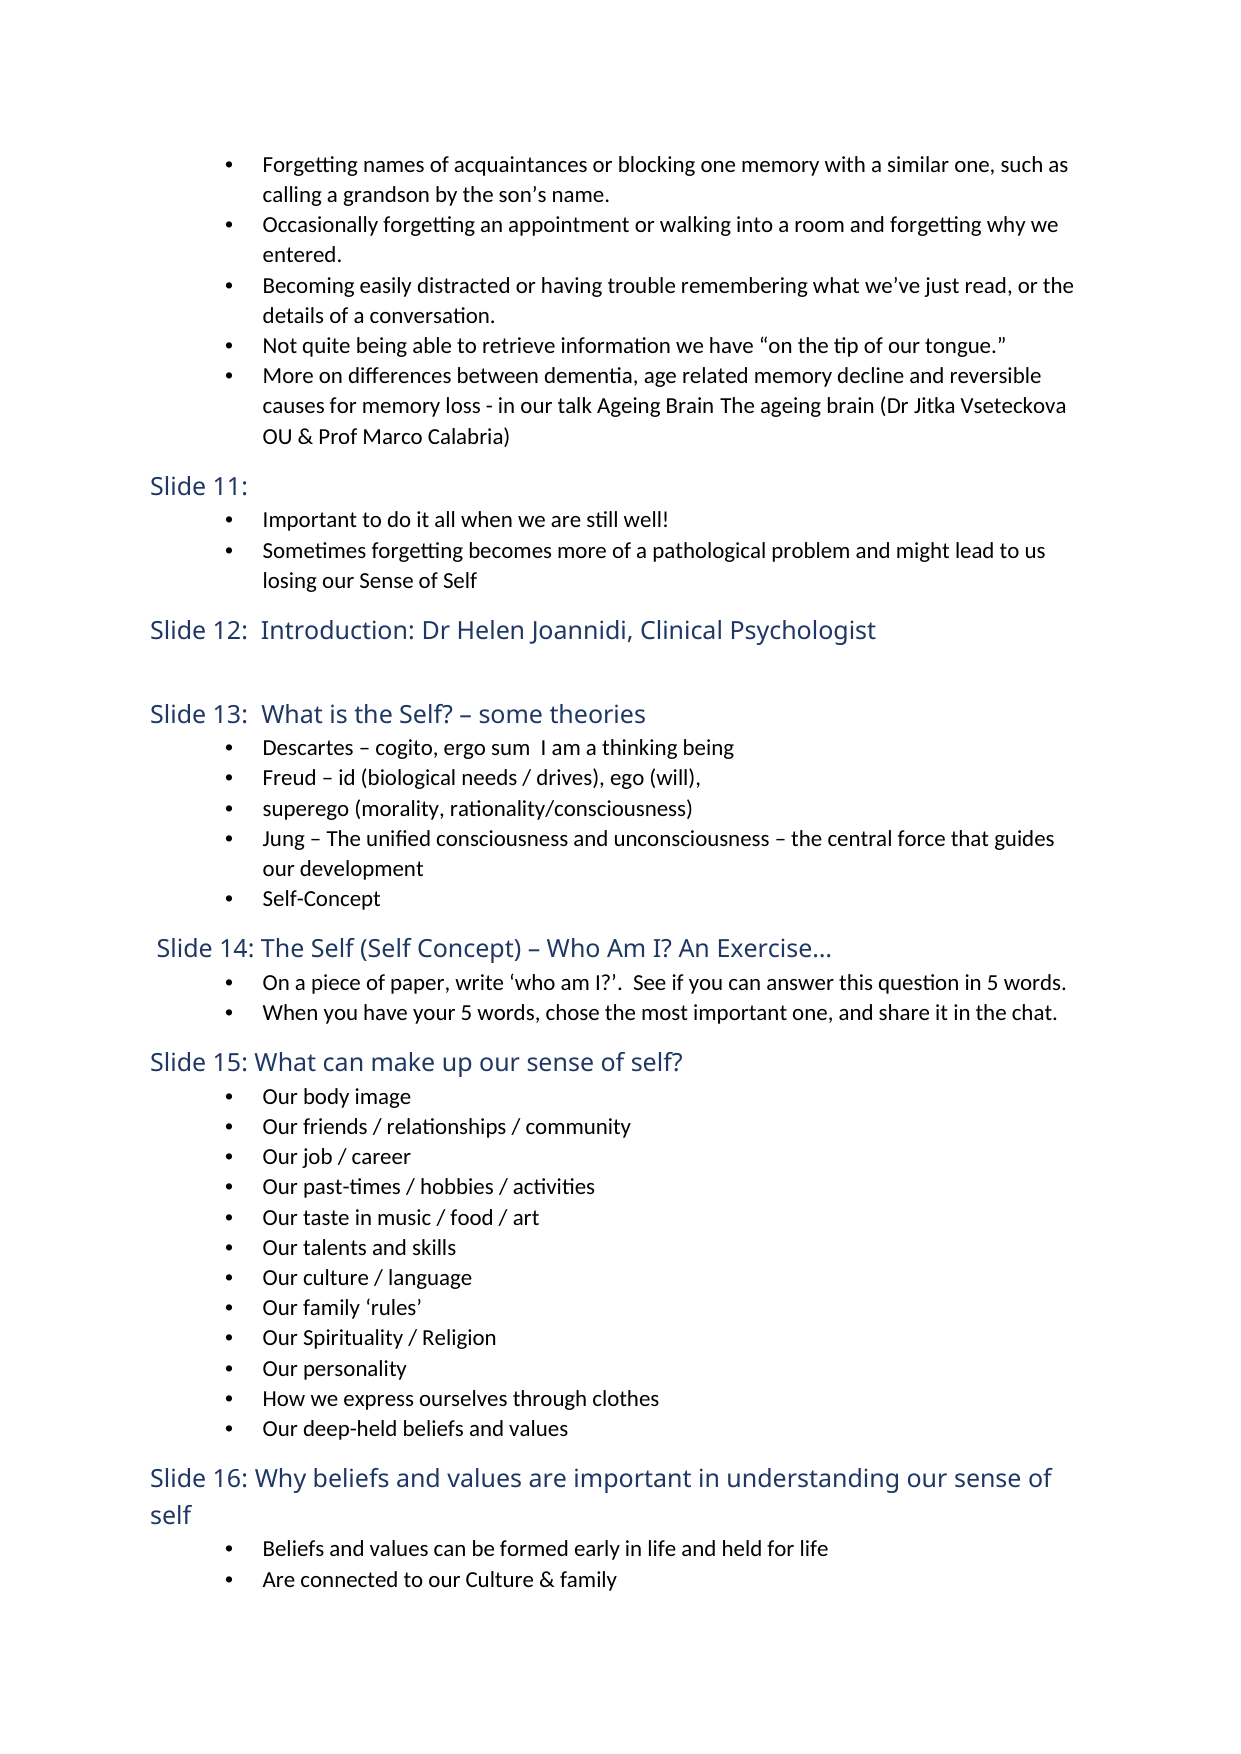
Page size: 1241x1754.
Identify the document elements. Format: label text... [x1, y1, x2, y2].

subtitle Slide 14: The Self (Self Concept) – Who Am I? An Exercise… [150, 931, 1090, 965]
list Our culture / language [225, 1263, 1090, 1291]
list Beliefs and values can be formed early in life and held for life [225, 1534, 1090, 1562]
list Our past-times / hobbies / activities [225, 1172, 1090, 1200]
list How we express ourselves through clothes [225, 1384, 1090, 1412]
subtitle Slide 16: Why beliefs and values are important in understanding our sense of self [150, 1461, 1090, 1532]
subtitle Slide 12: Introduction: Dr Helen Joannidi, Clinical Psychologist [150, 613, 1090, 647]
subtitle Slide 11: [150, 469, 1090, 503]
list On a piece of paper, write ‘who am I?’. See if you can answer this question in 5 words. [225, 968, 1090, 996]
list Our Spirituality / Religion [225, 1323, 1090, 1351]
list Our friends / relationships / community [225, 1112, 1090, 1140]
list Sometimes forgetting becomes more of a pathological problem and might lead to us losing our Sense of Self [225, 536, 1090, 594]
list Our job / career [225, 1142, 1090, 1170]
list Our taste in music / food / art [225, 1203, 1090, 1231]
list Self-Concept [225, 884, 1090, 912]
list Are connected to our Culture & family [225, 1565, 1090, 1593]
list Jung – The unified consciousness and unconsciousness – the central force that guides our development [225, 824, 1090, 882]
list Freud – id (biological needs / drives), ego (will), [225, 763, 1090, 791]
subtitle Slide 13: What is the Self? – some theories [150, 696, 1090, 731]
list superego (morality, rationality/consciousness) [225, 794, 1090, 822]
list Forgetting names of acquaintances or blocking one memory with a similar one, such as calling a grandson by the son’s name. [225, 150, 1090, 208]
list Our deep-held beliefs and values [225, 1414, 1090, 1442]
list Our personality [225, 1354, 1090, 1382]
list Important to do it all when we are still well! [225, 506, 1090, 533]
list Becoming easily distracted or having trouble remembering what we’ve just read, or the details of a conversation. [225, 271, 1090, 329]
list Not quite being able to retrieve information we have “on the tip of our tongue.” [225, 331, 1090, 359]
list Our family ‘rules’ [225, 1293, 1090, 1321]
subtitle Slide 15: What can make up our sense of self? [150, 1045, 1090, 1079]
list When you have your 5 words, chose the most important one, and share it in the chat. [225, 998, 1090, 1026]
list Our body image [225, 1082, 1090, 1110]
list More on differences between dementia, age related memory decline and reversible causes for memory loss - in our talk Ageing Brain The ageing brain (Dr Jitka Vseteckova OU & Prof Marco Calabria) [225, 361, 1090, 450]
list Our talents and skills [225, 1233, 1090, 1261]
list Occasionally forgetting an appointment or walking into a room and forgetting why we entered. [225, 210, 1090, 269]
list Descartes – cogito, ergo sum I am a thinking being [225, 733, 1090, 761]
